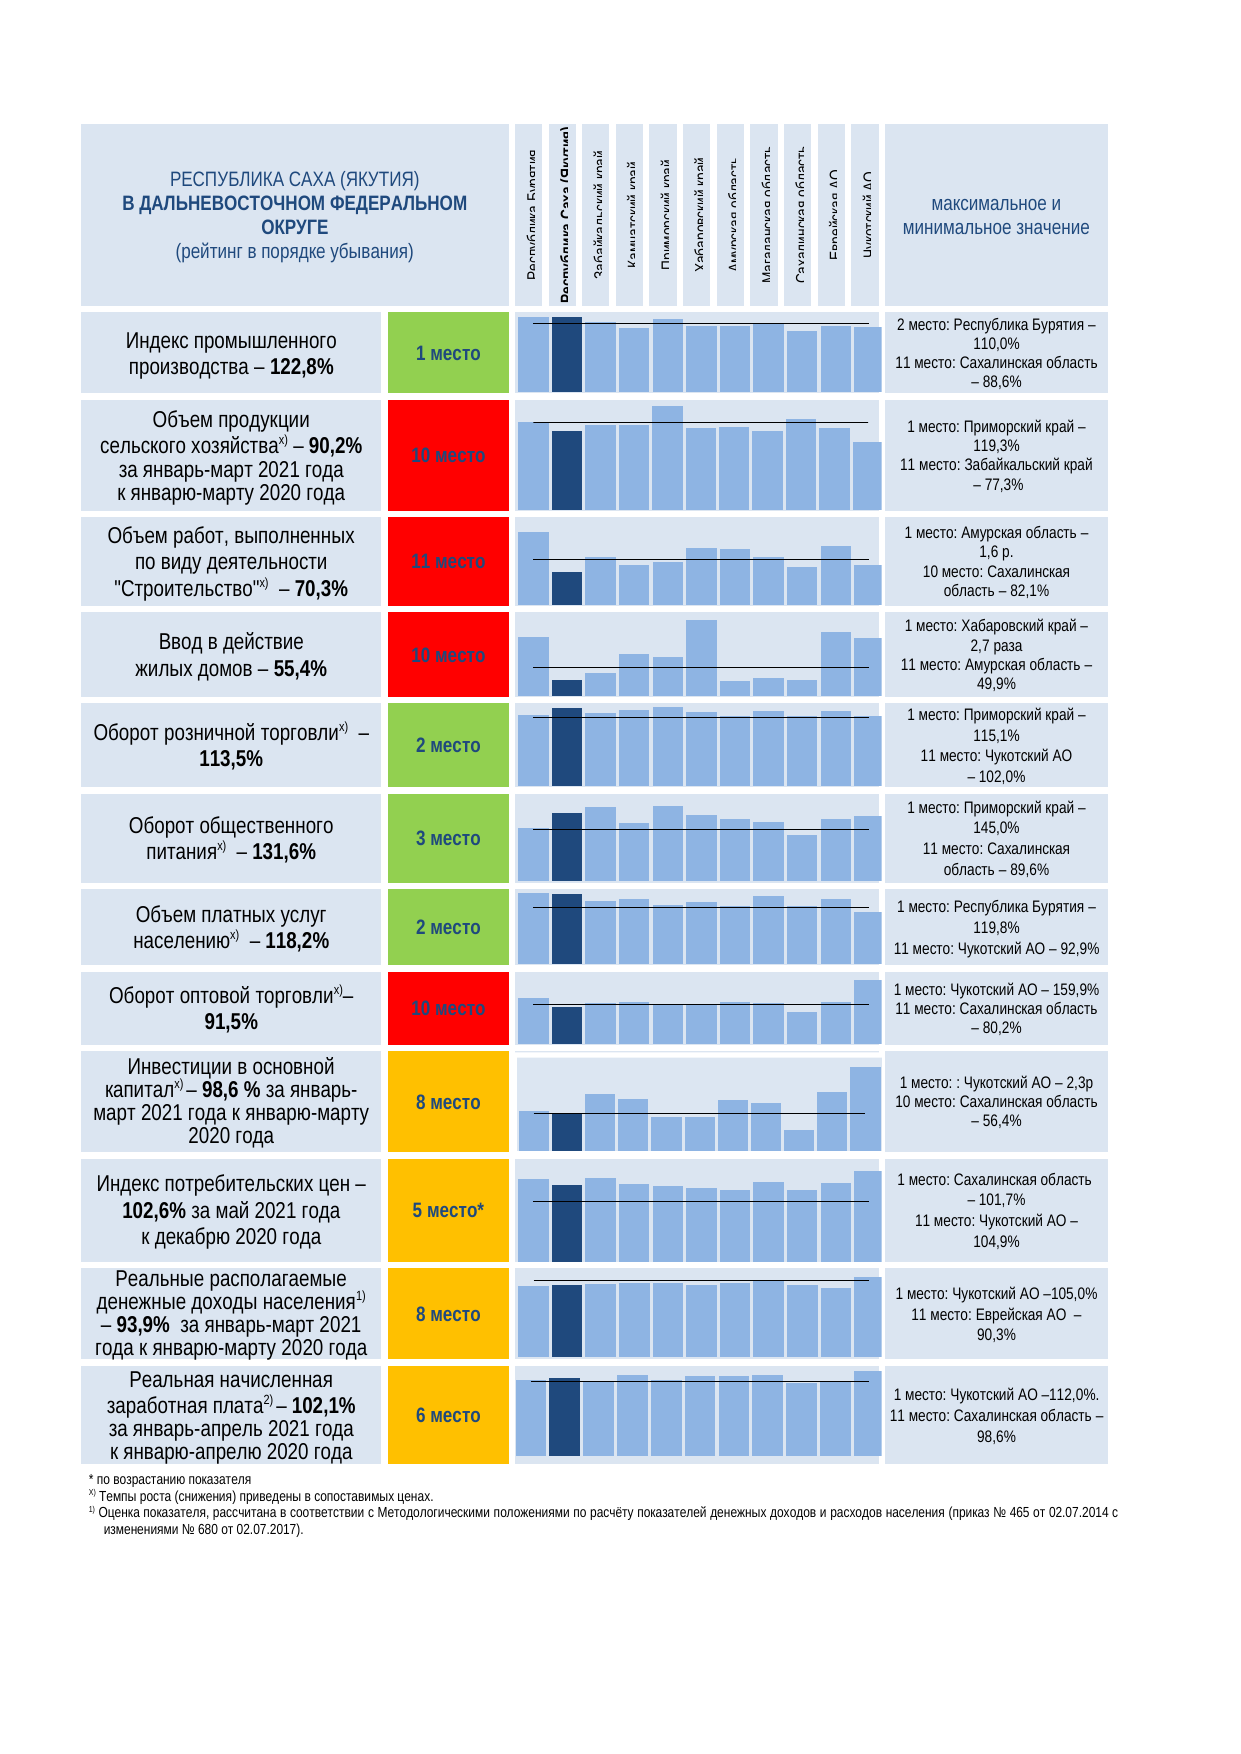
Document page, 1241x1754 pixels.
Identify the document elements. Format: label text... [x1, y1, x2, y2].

table_cell [515, 794, 879, 883]
table_cell Реальные располагаемые денежные доходы населения1) – 93,9% за январь-март 2021 года к январю-марту 2020 года [81, 1268, 381, 1359]
table_cell Индекс потребительских цен – 102,6% за май 2021 года к декабрю 2020 года [81, 1159, 381, 1262]
table_header Камчатский край [616, 124, 643, 306]
table_cell 1 место: Приморский край – 119,3% 11 место: Забайкальский край – 77,3% [885, 400, 1108, 511]
table_cell 6 место [388, 1366, 509, 1464]
table_header Сахалинская область [784, 124, 811, 306]
table_cell Ввод в действие жилых домов – 55,4% [81, 612, 381, 697]
table_header максимальное и минимальное значение [885, 124, 1108, 306]
table_cell Индекс промышленного производства – 122,8% [81, 312, 381, 393]
table_cell [515, 1268, 879, 1359]
table_header Приморский край [649, 124, 677, 306]
table_header Забайкальский край [582, 124, 609, 306]
table_cell 1 место [388, 312, 509, 393]
table_cell Объем работ, выполненных по виду деятельности "Строительство"х) – 70,3% [81, 517, 381, 606]
table_header Магаданская область [750, 124, 778, 306]
table_cell Реальная начисленная заработная плата2) – 102,1% за январь-апрель 2021 года к январю-апрелю 2020 года [81, 1366, 381, 1464]
table_cell 8 место [388, 1268, 509, 1359]
table_cell [515, 312, 879, 393]
table_cell 5 место* [388, 1159, 509, 1262]
table_cell 3 место [388, 794, 509, 883]
table_cell 1 место: Приморский край – 115,1% 11 место: Чукотский АО – 102,0% [885, 703, 1108, 787]
table_cell 1 место: Амурская область – 1,6 р. 10 место: Сахалинская область – 82,1% [885, 517, 1108, 606]
table_cell 1 место: Приморский край –145,0% 11 место: Сахалинская область – 89,6% [885, 794, 1108, 883]
table_cell 10 место [388, 612, 509, 697]
table_cell Оборот оптовой торговлих)– 91,5% [81, 972, 381, 1045]
table_header Амурская область [717, 124, 744, 306]
table_cell 2 место [388, 889, 509, 965]
table_cell 1 место: Чукотский АО –112,0%. 11 место: Сахалинская область – 98,6% [885, 1366, 1108, 1464]
table_cell 8 место [388, 1051, 509, 1152]
table_cell Объем продукции сельского хозяйствах) – 90,2% за январь-март 2021 года к январю-марту 2020 года [81, 400, 381, 511]
table_cell 10 место [388, 400, 509, 511]
table_cell [515, 1366, 879, 1464]
table_cell [515, 517, 879, 606]
table_header Хабаровский край [683, 124, 710, 306]
table_cell 1 место: Хабаровский край – 2,7 раза 11 место: Амурская область – 49,9% [885, 612, 1108, 697]
table_cell 1 место: Чукотский АО – 159,9% 11 место: Сахалинская область – 80,2% [885, 972, 1108, 1045]
table_cell [515, 972, 879, 1045]
table_cell [515, 889, 879, 965]
table_cell [515, 612, 879, 697]
table_cell 2 место: Республика Бурятия – 110,0% 11 место: Сахалинская область – 88,6% [885, 312, 1108, 393]
table_cell 10 место [388, 972, 509, 1045]
table_cell 1 место: Республика Бурятия – 119,8% 11 место: Чукотский АО – 92,9% [885, 889, 1108, 965]
table_cell Объем платных услуг населениюх) – 118,2% [81, 889, 381, 965]
table_cell Инвестиции в основной капиталх) – 98,6 % за январь-март 2021 года к январю-марту 2020 года [81, 1051, 381, 1152]
table_cell [515, 1159, 879, 1262]
table_cell [515, 703, 879, 787]
table_cell Оборот общественного питаниях) – 131,6% [81, 794, 381, 883]
table_cell 1 место: Чукотский АО –105,0% 11 место: Еврейская АО – 90,3% [885, 1268, 1108, 1359]
table_header Чукотский АО [851, 124, 879, 306]
table_header Еврейская АО [818, 124, 845, 306]
text * по возрастанию показателя [89, 1471, 1122, 1487]
table_header РЕСПУБЛИКА САХА (ЯКУТИЯ) В ДАЛЬНЕВОСТОЧНОМ ФЕДЕРАЛЬНОМ ОКРУГЕ (рейтинг в порядке убывания) [81, 124, 509, 306]
text Х) Темпы роста (снижения) приведены в сопоставимых ценах. [89, 1487, 1122, 1504]
table_cell 2 место [388, 703, 509, 787]
table_cell 1 место: : Чукотский АО – 2,3р 10 место: Сахалинская область – 56,4% [885, 1051, 1108, 1152]
table_header Республика Бурятия [515, 124, 542, 306]
text 1) Оценка показателя, рассчитана в соответствии с Методологическими положениями по расчёту показателей денежных доходов и расходов населения (приказ № 465 от 02.07.2014 с изменениями № 680 от 02.07.2017). [89, 1504, 1122, 1538]
table_cell Оборот розничной торговлих) –113,5% [81, 703, 381, 787]
table_cell [515, 400, 879, 511]
table_header Республика Саха (Якутия) [549, 124, 576, 306]
table_cell 1 место: Сахалинская область – 101,7% 11 место: Чукотский АО – 104,9% [885, 1159, 1108, 1262]
table_cell 11 место [388, 517, 509, 606]
